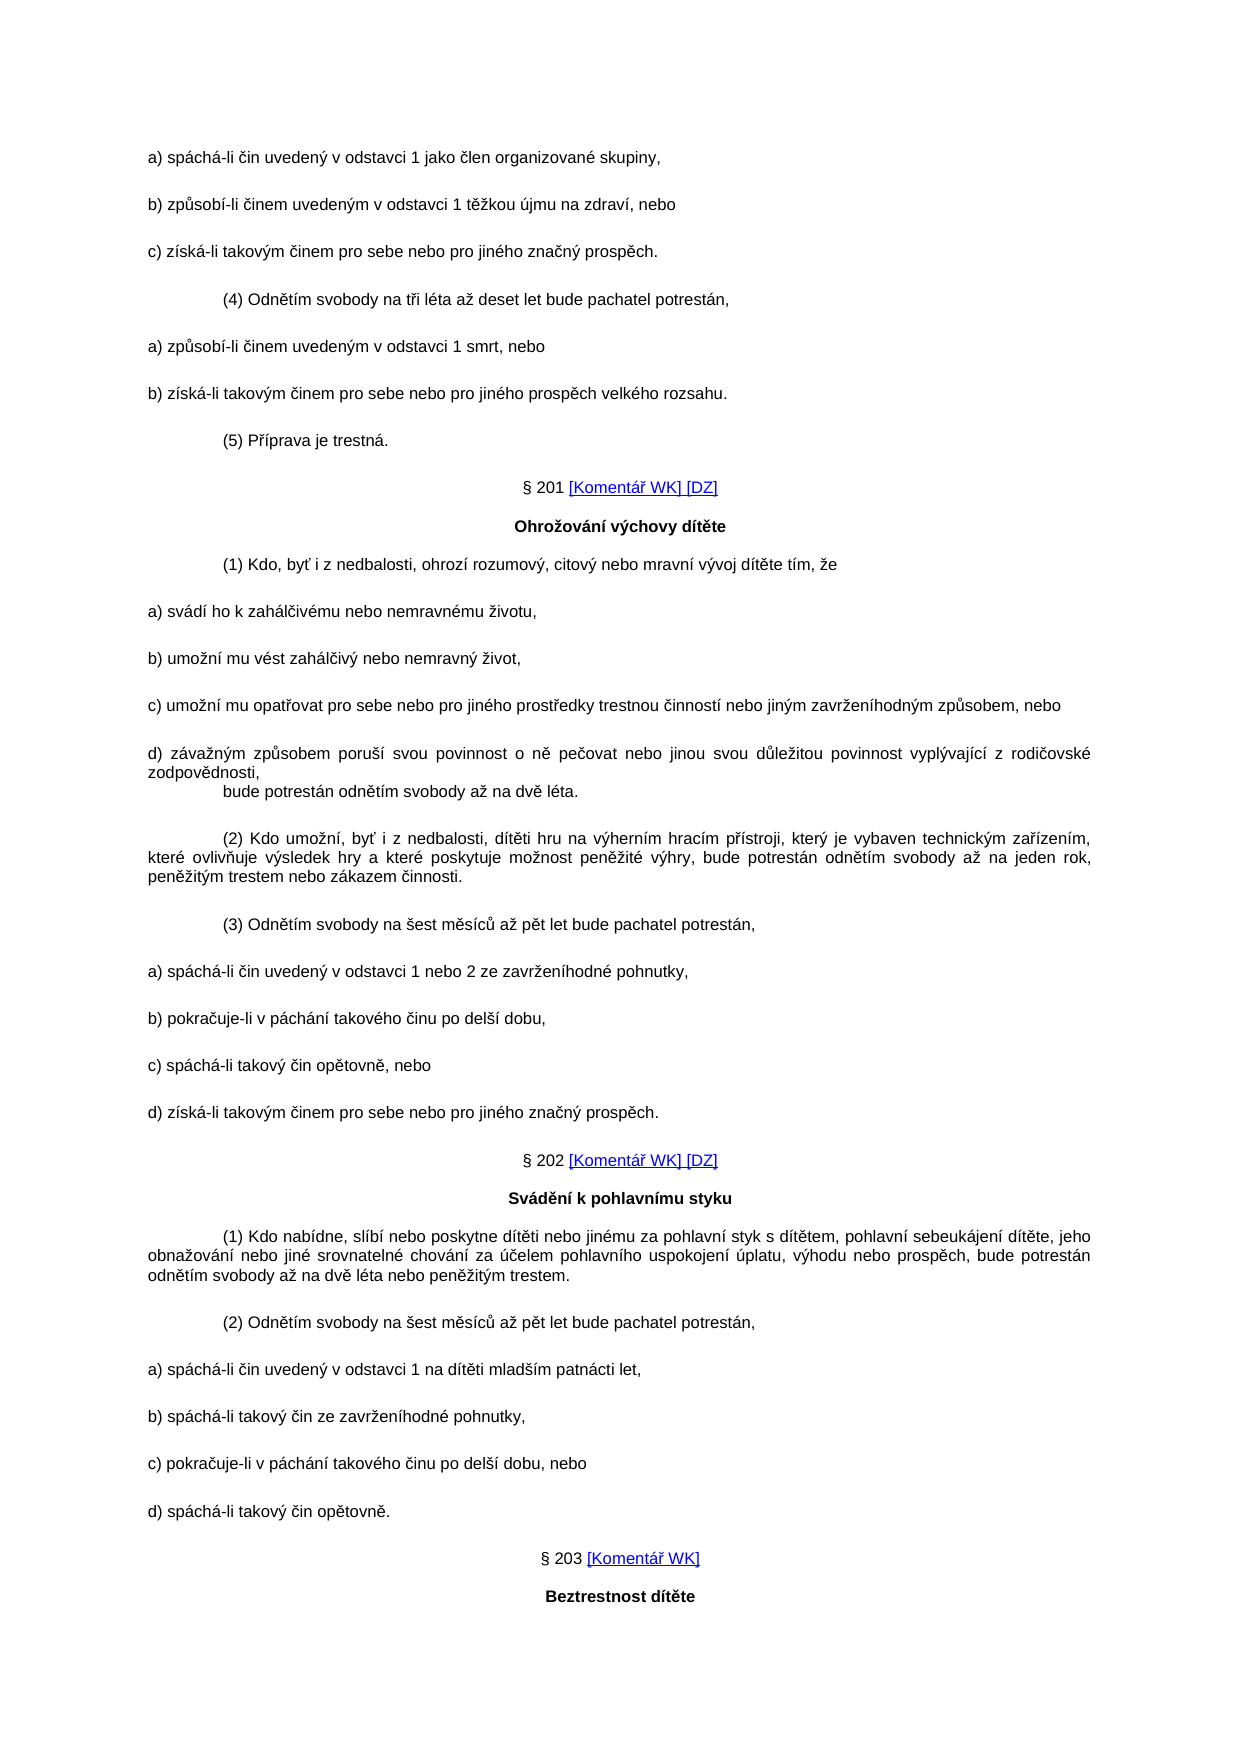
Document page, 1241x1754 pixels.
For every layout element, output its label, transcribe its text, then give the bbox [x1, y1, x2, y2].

text b) pokračuje-li v páchání takového činu po delší dobu, [148, 1009, 1092, 1028]
text (4) Odnětím svobody na tři léta až deset let bude pachatel potrestán, [148, 289, 1092, 308]
text c) umožní mu opatřovat pro sebe nebo pro jiného prostředky trestnou činností nebo jiným zavrženíhodným způsobem, nebo [148, 696, 1092, 715]
text a) spáchá-li čin uvedený v odstavci 1 na dítěti mladším patnácti let, [148, 1360, 1092, 1379]
text d) získá-li takovým činem pro sebe nebo pro jiného značný prospěch. [148, 1103, 1092, 1122]
text c) pokračuje-li v páchání takového činu po delší dobu, nebo [148, 1454, 1092, 1473]
text (1) Kdo, byť i z nedbalosti, ohrozí rozumový, citový nebo mravní vývoj dítěte tím, že [148, 555, 1092, 574]
text § 203 [Komentář WK] [148, 1548, 1092, 1568]
text Svádění k pohlavnímu styku [148, 1189, 1092, 1208]
text (2) Odnětím svobody na šest měsíců až pět let bude pachatel potrestán, [148, 1313, 1092, 1332]
text (3) Odnětím svobody na šest měsíců až pět let bude pachatel potrestán, [148, 914, 1092, 934]
text § 201 [Komentář WK] [DZ] [148, 478, 1092, 497]
text bude potrestán odnětím svobody až na dvě léta. [148, 782, 1092, 801]
text § 202 [Komentář WK] [DZ] [148, 1150, 1092, 1169]
text Beztrestnost dítěte [148, 1587, 1092, 1606]
text a) spáchá-li čin uvedený v odstavci 1 nebo 2 ze zavrženíhodné pohnutky, [148, 962, 1092, 981]
text c) získá-li takovým činem pro sebe nebo pro jiného značný prospěch. [148, 242, 1092, 261]
text d) spáchá-li takový čin opětovně. [148, 1501, 1092, 1521]
text (1) Kdo nabídne, slíbí nebo poskytne dítěti nebo jinému za pohlavní styk s dítětem, pohlavní sebeukájení dítěte, jeho obnažování nebo jiné srovnatelné chování za účelem pohlavního uspokojení úplatu, výhodu nebo prospěch, bude potrestán odnětím svobody až na dvě léta nebo peněžitým trestem. [148, 1227, 1092, 1284]
text a) svádí ho k zahálčivému nebo nemravnému životu, [148, 602, 1092, 621]
text b) umožní mu vést zahálčivý nebo nemravný život, [148, 649, 1092, 668]
text (2) Kdo umožní, byť i z nedbalosti, dítěti hru na výherním hracím přístroji, který je vybaven technickým zařízením, které ovlivňuje výsledek hry a které poskytuje možnost peněžité výhry, bude potrestán odnětím svobody až na jeden rok, peněžitým trestem nebo zákazem činnosti. [148, 829, 1092, 886]
text d) závažným způsobem poruší svou povinnost o ně pečovat nebo jinou svou důležitou povinnost vyplývající z rodičovské zodpovědnosti, [148, 743, 1092, 782]
text Ohrožování výchovy dítěte [148, 516, 1092, 536]
text b) získá-li takovým činem pro sebe nebo pro jiného prospěch velkého rozsahu. [148, 384, 1092, 403]
text b) spáchá-li takový čin ze zavrženíhodné pohnutky, [148, 1407, 1092, 1426]
text c) spáchá-li takový čin opětovně, nebo [148, 1056, 1092, 1075]
text (5) Příprava je trestná. [148, 431, 1092, 450]
text a) spáchá-li čin uvedený v odstavci 1 jako člen organizované skupiny, [148, 148, 1092, 167]
text a) způsobí-li činem uvedeným v odstavci 1 smrt, nebo [148, 336, 1092, 356]
text b) způsobí-li činem uvedeným v odstavci 1 těžkou újmu na zdraví, nebo [148, 195, 1092, 214]
